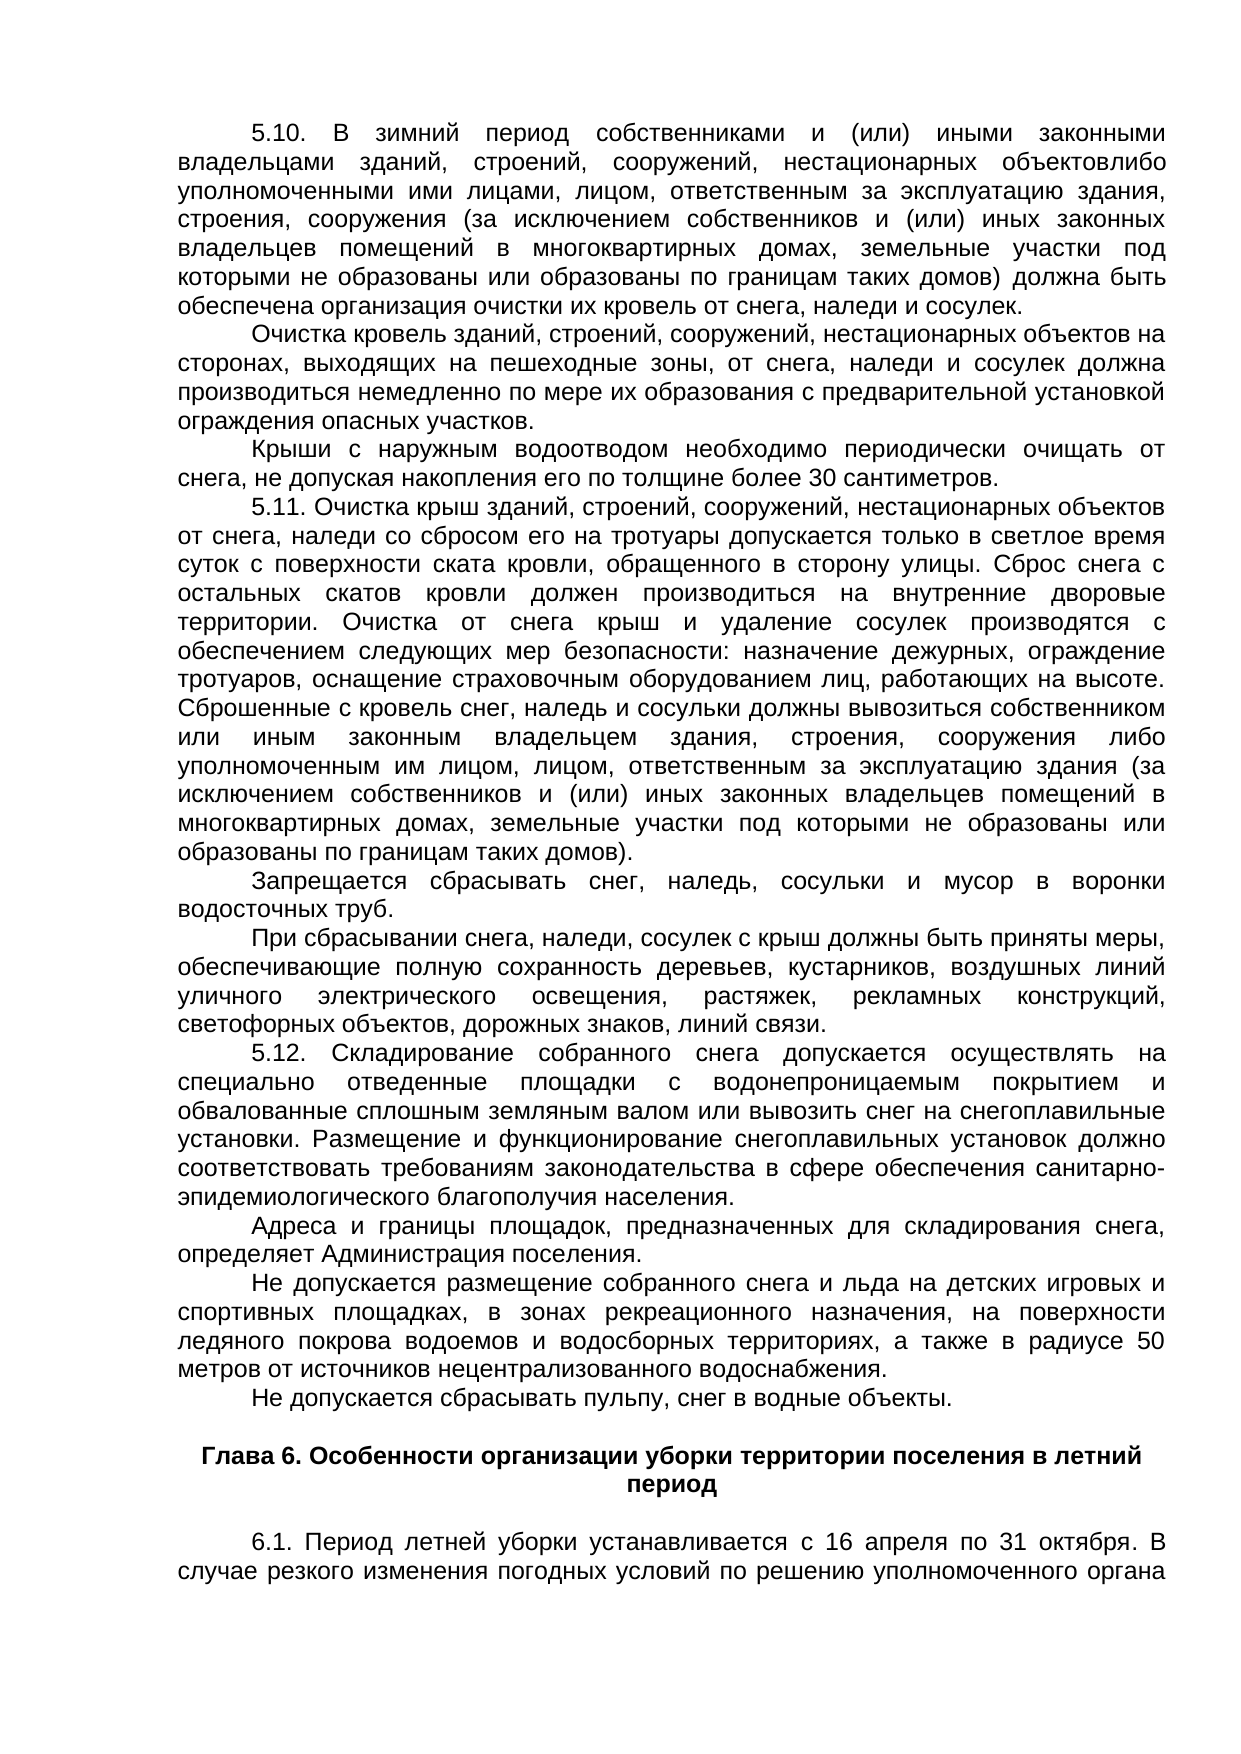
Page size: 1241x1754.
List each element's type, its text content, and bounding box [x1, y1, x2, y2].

text Крыши с наружным водоотводом необходимо периодически очищать от снега, не допуская накопления его по толщине более 30 сантиметров. [177, 434, 1167, 492]
text Очистка кровель зданий, строений, сооружений, нестационарных объектов на сторонах, выходящих на пешеходные зоны, от снега, наледи и сосулек должна производиться немедленно по мере их образования с предварительной установкой ограждения опасных участков. [177, 319, 1167, 434]
text 5.11. Очистка крыш зданий, строений, сооружений, нестационарных объектов от снега, наледи со сбросом его на тротуары допускается только в светлое время суток с поверхности ската кровли, обращенного в сторону улицы. Сброс снега с остальных скатов кровли должен производиться на внутренние дворовые территории. Очистка от снега крыш и удаление сосулек производятся с обеспечением следующих мер безопасности: назначение дежурных, ограждение тротуаров, оснащение страховочным оборудованием лиц, работающих на высоте. Сброшенные с кровель снег, наледь и сосульки должны вывозиться собственником или иным законным владельцем здания, строения, сооружения либо уполномоченным им лицом, лицом, ответственным за эксплуатацию здания (за исключением собственников и (или) иных законных владельцев помещений в многоквартирных домах, земельные участки под которыми не образованы или образованы по границам таких домов). [177, 492, 1167, 866]
text Адреса и границы площадок, предназначенных для складирования снега, определяет Администрация поселения. [177, 1211, 1167, 1268]
text 5.10. В зимний период собственниками и (или) иными законными владельцами зданий, строений, сооружений, нестационарных объектовлибо уполномоченными ими лицами, лицом, ответственным за эксплуатацию здания, строения, сооружения (за исключением собственников и (или) иных законных владельцев помещений в многоквартирных домах, земельные участки под которыми не образованы или образованы по границам таких домов) должна быть обеспечена организация очистки их кровель от снега, наледи и сосулек. [177, 118, 1167, 319]
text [177, 1527, 1167, 1584]
text При сбрасывании снега, наледи, сосулек с крыш должны быть приняты меры, обеспечивающие полную сохранность деревьев, кустарников, воздушных линий уличного электрического освещения, растяжек, рекламных конструкций, светофорных объектов, дорожных знаков, линий связи. [177, 923, 1167, 1038]
text 5.12. Складирование собранного снега допускается осуществлять на специально отведенные площадки с водонепроницаемым покрытием и обвалованные сплошным земляным валом или вывозить снег на снегоплавильные установки. Размещение и функционирование снегоплавильных установок должно соответствовать требованиям законодательства в сфере обеспечения санитарно-эпидемиологического благополучия населения. [177, 1038, 1167, 1211]
text Запрещается сбрасывать снег, наледь, сосульки и мусор в воронки водосточных труб. [177, 866, 1167, 923]
text Глава 6. Особенности организации уборки территории поселения в летний период [177, 1441, 1167, 1498]
text Не допускается размещение собранного снега и льда на детских игровых и спортивных площадках, в зонах рекреационного назначения, на поверхности ледяного покрова водоемов и водосборных территориях, а также в радиусе 50 метров от источников нецентрализованного водоснабжения. [177, 1268, 1167, 1383]
text Не допускается сбрасывать пульпу, снег в водные объекты. [177, 1383, 1167, 1412]
